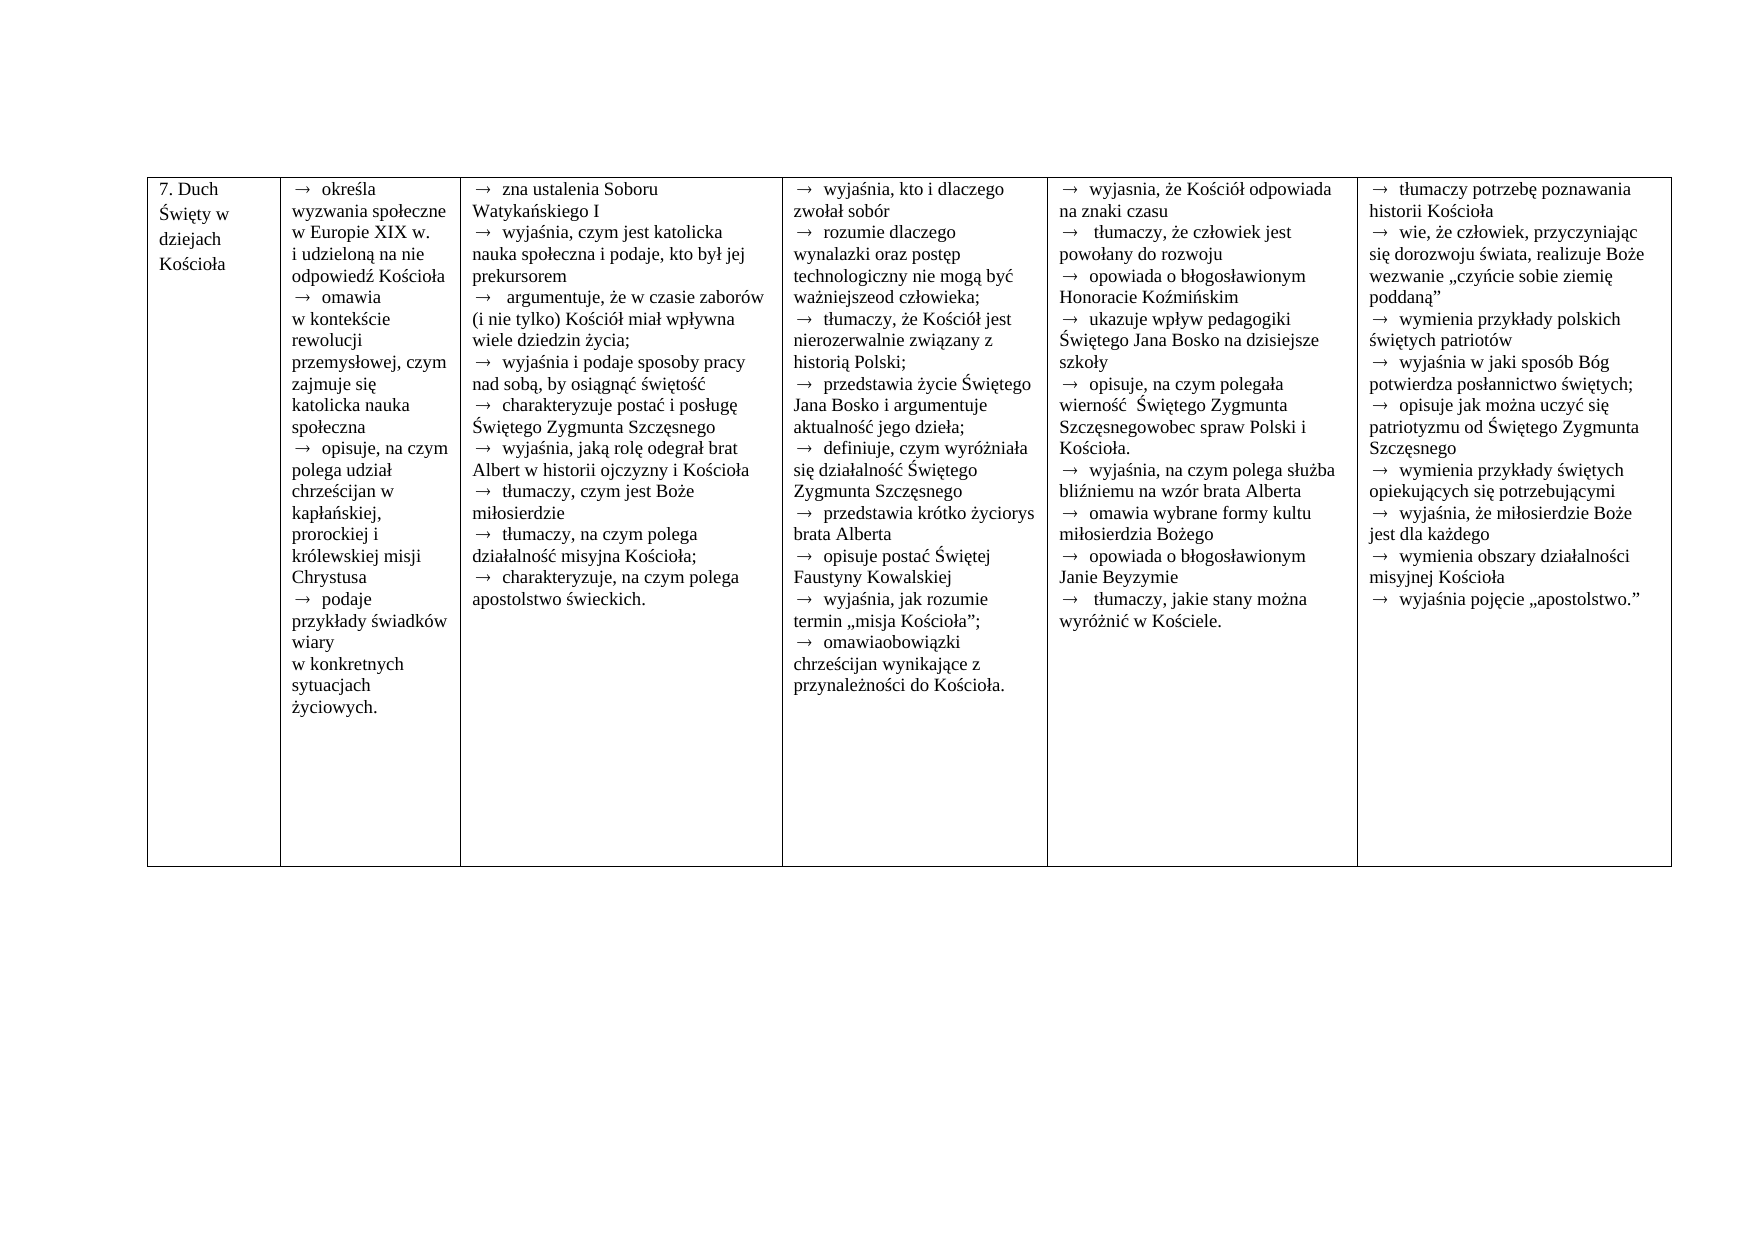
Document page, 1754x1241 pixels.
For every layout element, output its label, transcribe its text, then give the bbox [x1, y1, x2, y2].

table_cell 7. Duch Święty w dziejach Kościoła [148, 178, 280, 866]
table_cell wyjaśnia, kto i dlaczego zwołał sobór rozumie dlaczego wynalazki oraz postęp technologiczny nie mogą być ważniejszeod człowieka; tłumaczy, że Kościół jest nierozerwalnie związany z historią Polski; przedstawia życie Świętego Jana Bosko i argumentuje aktualność jego dzieła; definiuje, czym wyróżniała się działalność Świętego Zygmunta Szczęsnego przedstawia krótko życiorys brata Alberta opisuje postać Świętej Faustyny Kowalskiej wyjaśnia, jak rozumie termin „misja Kościoła”; omawiaobowiązki chrześcijan wynikające z przynależności do Kościoła. [783, 178, 1047, 866]
table_cell zna ustalenia Soboru Watykańskiego I wyjaśnia, czym jest katolicka nauka społeczna i podaje, kto był jej prekursorem argumentuje, że w czasie zaborów (i nie tylko) Kościół miał wpływna wiele dziedzin życia; wyjaśnia i podaje sposoby pracy nad sobą, by osiągnąć świętość charakteryzuje postać i posługę Świętego Zygmunta Szczęsnego wyjaśnia, jaką rolę odegrał brat Albert w historii ojczyzny i Kościoła tłumaczy, czym jest Boże miłosierdzie tłumaczy, na czym polega działalność misyjna Kościoła; charakteryzuje, na czym polega apostolstwo świeckich. [461, 178, 782, 866]
table_cell określa wyzwania społeczne w Europie XIX w. i udzieloną na nie odpowiedź Kościoła omawia w kontekście rewolucji przemysłowej, czym zajmuje się katolicka nauka społeczna opisuje, na czym polega udział chrześcijan w kapłańskiej, prorockiej i królewskiej misji Chrystusa podaje przykłady świadków wiary w konkretnych sytuacjach życiowych. [281, 178, 460, 866]
table_cell tłumaczy potrzebę poznawania historii Kościoła wie, że człowiek, przyczyniając się dorozwoju świata, realizuje Boże wezwanie „czyńcie sobie ziemię poddaną” wymienia przykłady polskich świętych patriotów wyjaśnia w jaki sposób Bóg potwierdza posłannictwo świętych; opisuje jak można uczyć się patriotyzmu od Świętego Zygmunta Szczęsnego wymienia przykłady świętych opiekujących się potrzebującymi wyjaśnia, że miłosierdzie Boże jest dla każdego wymienia obszary działalności misyjnej Kościoła wyjaśnia pojęcie „apostolstwo.” [1358, 178, 1671, 866]
table_cell wyjasnia, że Kościół odpowiada na znaki czasu tłumaczy, że człowiek jest powołany do rozwoju opowiada o błogosławionym Honoracie Koźmińskim ukazuje wpływ pedagogiki Świętego Jana Bosko na dzisiejsze szkoły opisuje, na czym polegała wierność Świętego Zygmunta Szczęsnegowobec spraw Polski i Kościoła. wyjaśnia, na czym polega służba bliźniemu na wzór brata Alberta omawia wybrane formy kultu miłosierdzia Bożego opowiada o błogosławionym Janie Beyzymie tłumaczy, jakie stany można wyróżnić w Kościele. [1048, 178, 1357, 866]
